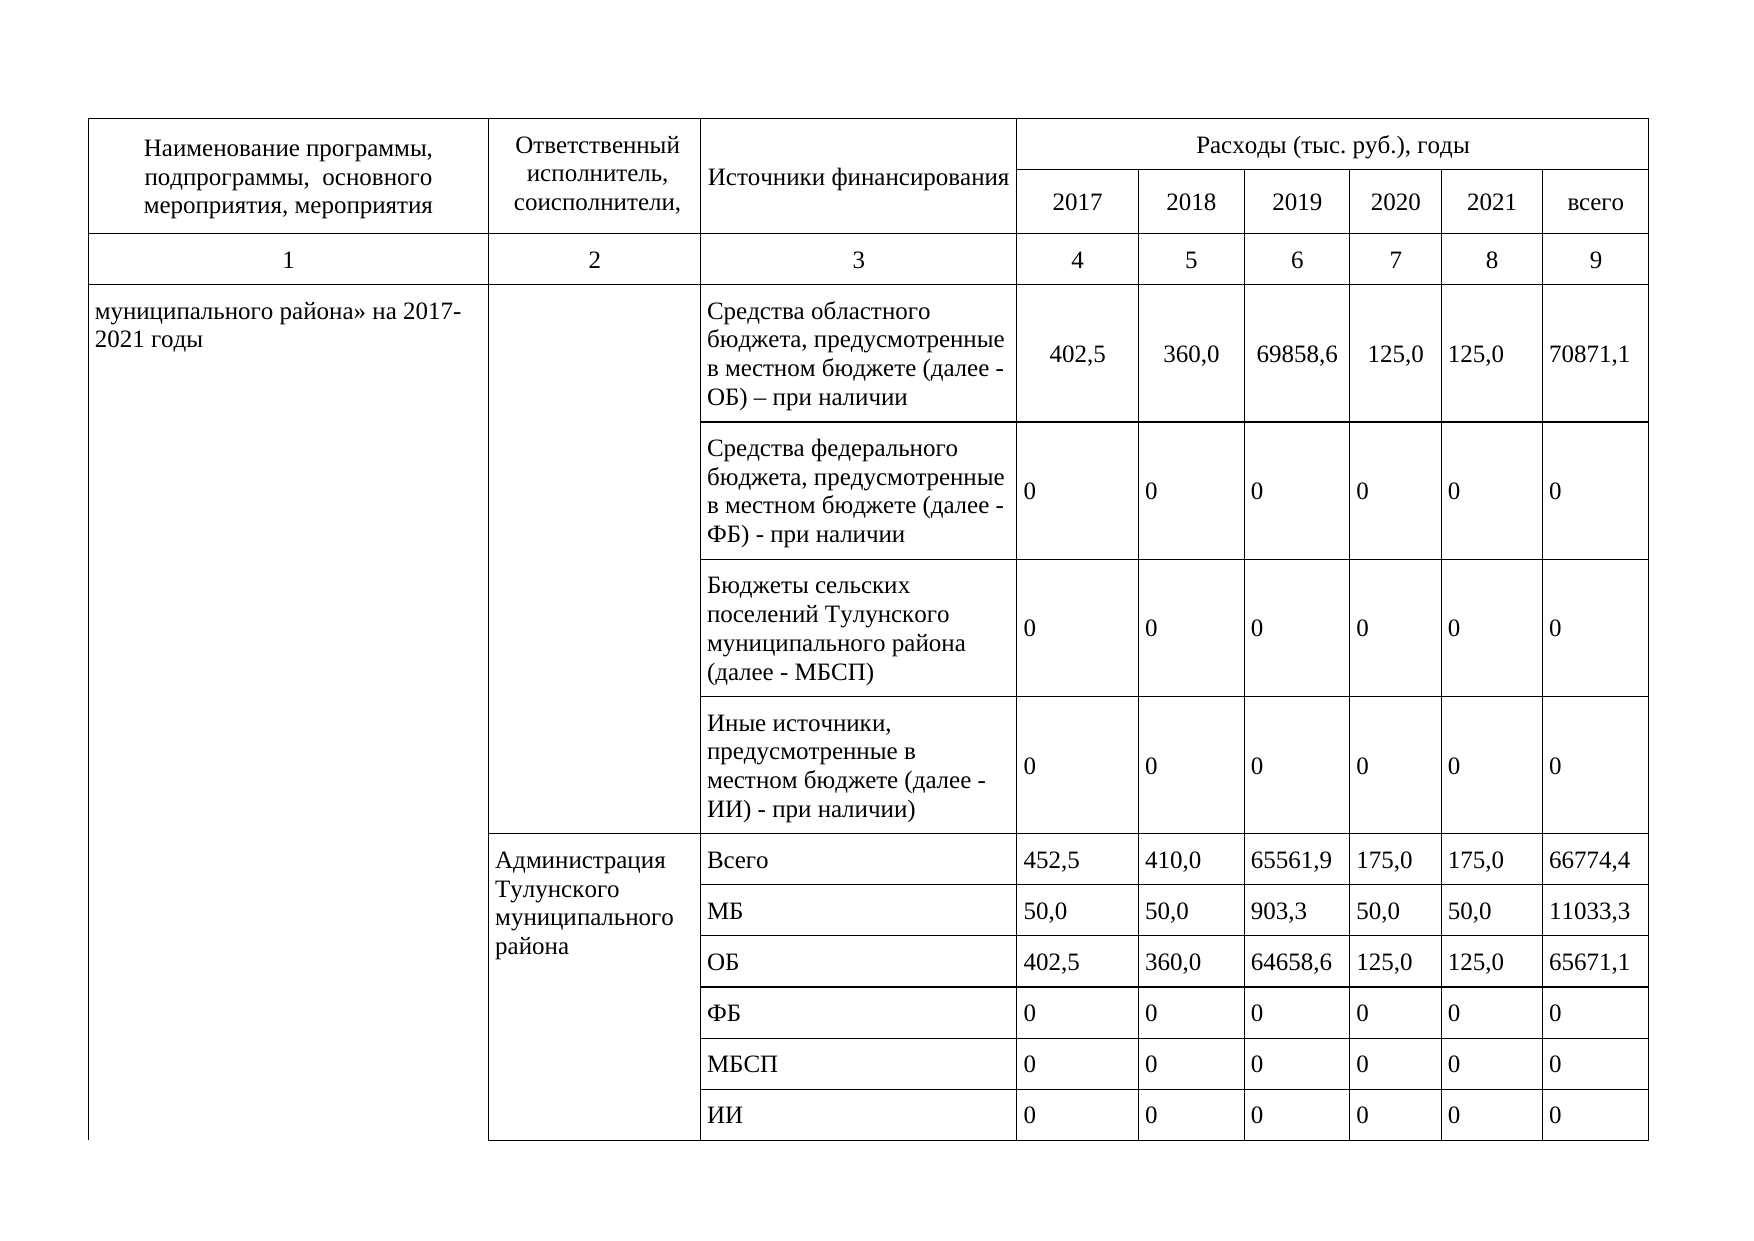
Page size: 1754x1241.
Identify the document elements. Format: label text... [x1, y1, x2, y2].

table_cell 50,0 [1350, 885, 1441, 935]
table_cell 0 [1442, 560, 1542, 696]
table_cell МБ [701, 885, 1016, 935]
table_cell 2020 [1350, 170, 1441, 233]
table_cell ИИ [701, 1090, 1016, 1139]
table_cell 2021 [1442, 170, 1542, 233]
table_cell 0 [1017, 1090, 1138, 1139]
table_cell 8 [1442, 234, 1542, 284]
table_cell 0 [1139, 423, 1244, 559]
table_cell 2 [489, 234, 700, 284]
table_cell ФБ [701, 988, 1016, 1037]
table_cell 0 [1543, 988, 1648, 1037]
table_cell 125,0 [1350, 936, 1441, 986]
table_cell 0 [1139, 1039, 1244, 1088]
table_cell 0 [1442, 1090, 1542, 1139]
table_cell 175,0 [1350, 834, 1441, 884]
table_cell 0 [1017, 1039, 1138, 1088]
table_cell 0 [1350, 697, 1441, 833]
table_cell 0 [1543, 423, 1648, 559]
table_cell 0 [1543, 1039, 1648, 1088]
table_cell 65671,1 [1543, 936, 1648, 986]
table_cell 402,5 [1017, 285, 1138, 421]
table_cell 0 [1139, 988, 1244, 1037]
table_cell 70871,1 [1543, 285, 1648, 421]
table_cell 0 [1245, 423, 1349, 559]
table_cell 0 [1442, 697, 1542, 833]
table_cell 125,0 [1442, 285, 1542, 421]
table_cell 6 [1245, 234, 1349, 284]
table_cell 0 [1245, 697, 1349, 833]
table_cell 0 [1442, 423, 1542, 559]
table_header Ответственный исполнитель, соисполнители, участники [489, 119, 700, 233]
table_cell 4 [1017, 234, 1138, 284]
table_cell МБСП [701, 1039, 1016, 1088]
table_cell 0 [1543, 1090, 1648, 1139]
table_cell 0 [1017, 423, 1138, 559]
table_cell 903,3 [1245, 885, 1349, 935]
table_cell 360,0 [1139, 285, 1244, 421]
table_cell 0 [1017, 988, 1138, 1037]
table_cell 11033,3 [1543, 885, 1648, 935]
table_cell 0 [1245, 1039, 1349, 1088]
table_cell 0 [1139, 697, 1244, 833]
table_cell 452,5 [1017, 834, 1138, 884]
table_cell 0 [1442, 988, 1542, 1037]
table_cell 3 [701, 234, 1016, 284]
table_cell 0 [1543, 560, 1648, 696]
table_cell Администрация Тулунского муниципального района [489, 834, 700, 1139]
table_cell 0 [1350, 423, 1441, 559]
table_cell 0 [1139, 1090, 1244, 1139]
table_cell 0 [1442, 1039, 1542, 1088]
table_header Расходы (тыс. руб.), годы [1017, 119, 1648, 169]
table_cell 360,0 [1139, 936, 1244, 986]
table_cell 0 [1543, 697, 1648, 833]
table_cell Средства областного бюджета, предусмотренные в местном бюджете (далее - ОБ) – при наличии [701, 285, 1016, 421]
table_cell 410,0 [1139, 834, 1244, 884]
table_cell 0 [1017, 560, 1138, 696]
table_cell 65561,9 [1245, 834, 1349, 884]
table_cell 1 [89, 234, 488, 284]
table_cell 0 [1350, 1039, 1441, 1088]
table_cell 2019 [1245, 170, 1349, 233]
table_cell 0 [1350, 988, 1441, 1037]
table_cell всего [1543, 170, 1648, 233]
table_cell 50,0 [1017, 885, 1138, 935]
table_cell 0 [1245, 988, 1349, 1037]
table_cell 69858,6 [1245, 285, 1349, 421]
table_cell 125,0 [1350, 285, 1441, 421]
table_cell 50,0 [1139, 885, 1244, 935]
table_cell 2017 [1017, 170, 1138, 233]
table_header Наименование программы, подпрограммы, основного мероприятия, мероприятия [89, 119, 488, 233]
table_cell 125,0 [1442, 936, 1542, 986]
table_cell 5 [1139, 234, 1244, 284]
table_header Источники финансирования [701, 119, 1016, 233]
table_cell 64658,6 [1245, 936, 1349, 986]
table_cell 0 [1139, 560, 1244, 696]
table_cell 9 [1543, 234, 1648, 284]
table_cell 0 [1350, 560, 1441, 696]
table_cell Средства федерального бюджета, предусмотренные в местном бюджете (далее - ФБ) - при наличии [701, 423, 1016, 559]
table_cell 50,0 [1442, 885, 1542, 935]
table_cell 0 [1245, 560, 1349, 696]
table_cell ОБ [701, 936, 1016, 986]
table_cell 2018 [1139, 170, 1244, 233]
table_cell 0 [1245, 1090, 1349, 1139]
table_cell 402,5 [1017, 936, 1138, 986]
table_cell Всего [701, 834, 1016, 884]
table_cell 0 [1350, 1090, 1441, 1139]
table_cell Иные источники, предусмотренные в местном бюджете (далее - ИИ) - при наличии) [701, 697, 1016, 833]
table_cell 0 [1017, 697, 1138, 833]
table_cell 175,0 [1442, 834, 1542, 884]
table_cell 66774,4 [1543, 834, 1648, 884]
table_cell Бюджеты сельских поселений Тулунского муниципального района (далее - МБСП) [701, 560, 1016, 696]
table_cell 7 [1350, 234, 1441, 284]
